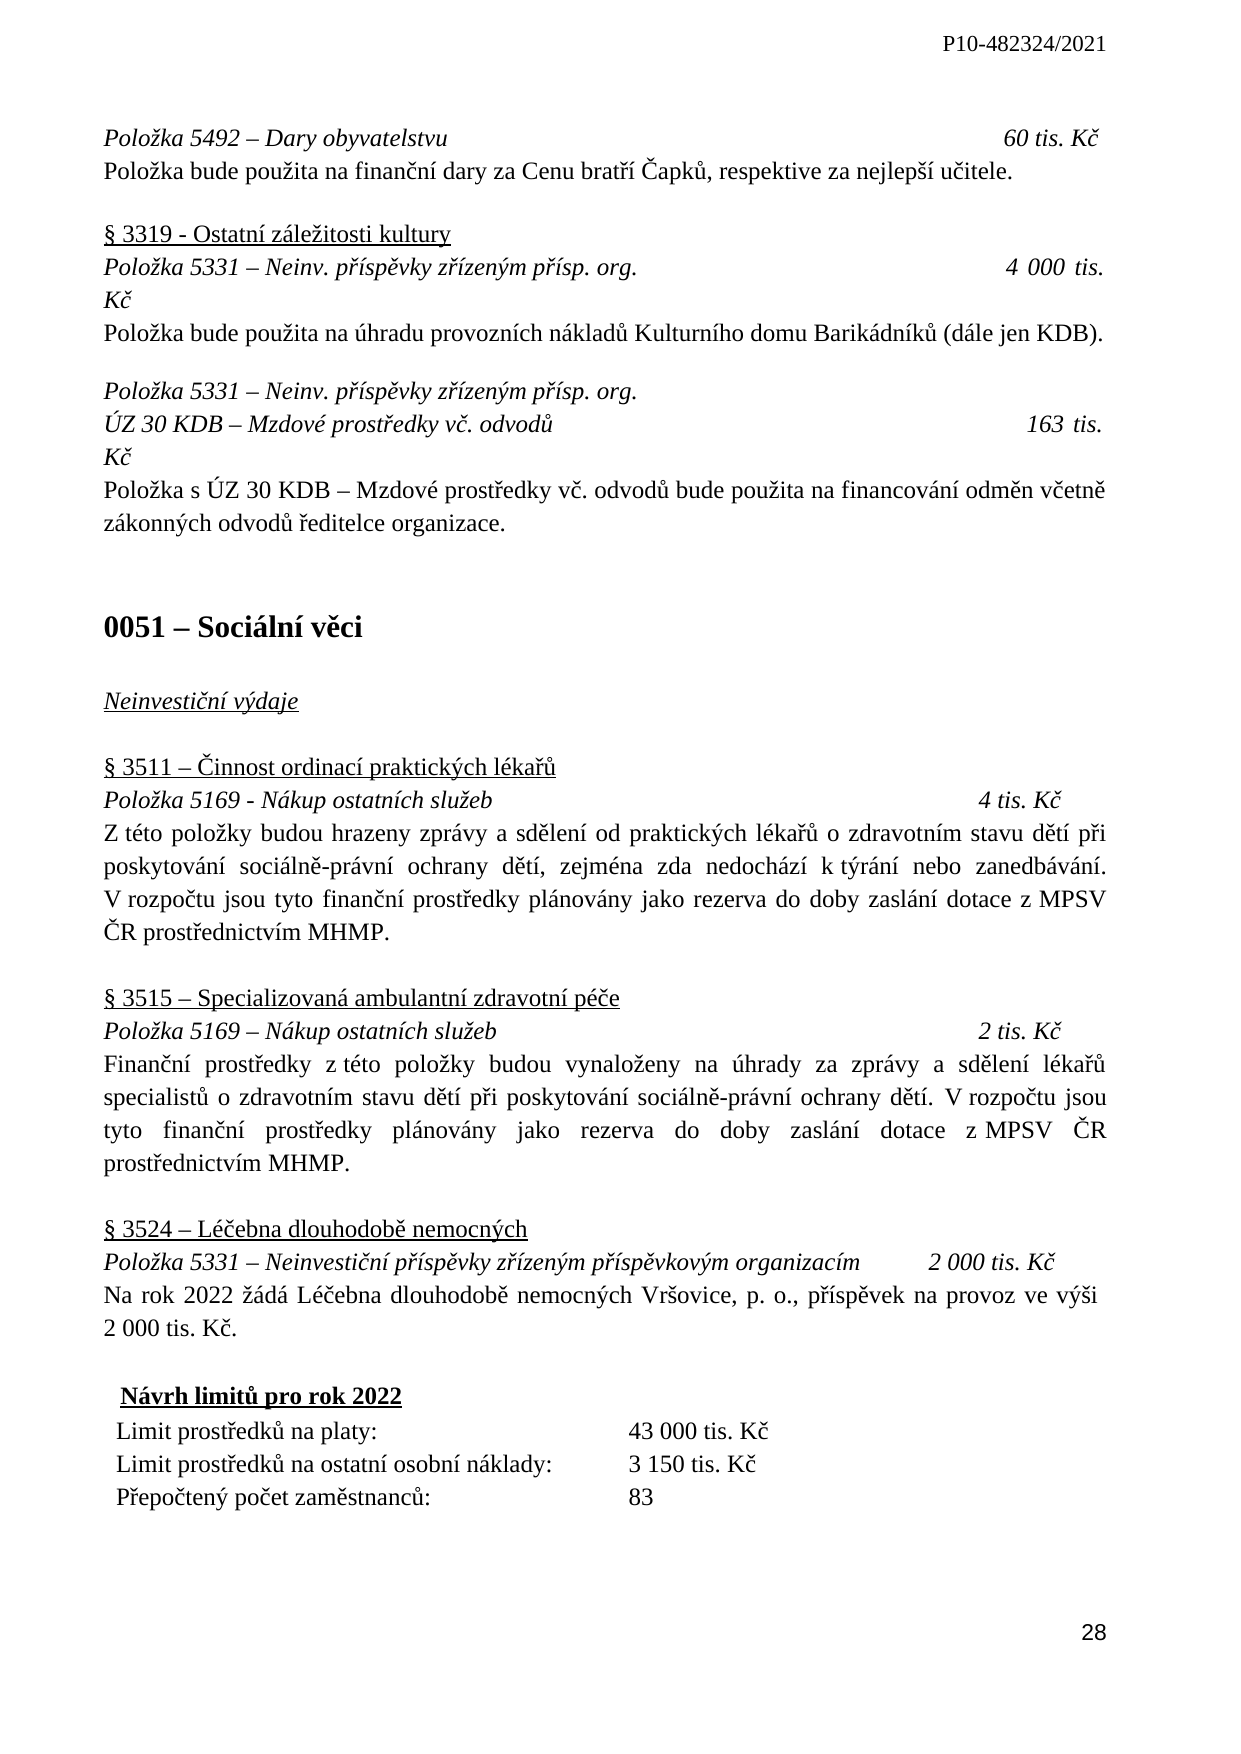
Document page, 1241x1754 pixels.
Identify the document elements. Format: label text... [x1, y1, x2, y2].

text Limit prostředků na ostatní osobní náklady: 3 150 tis. Kč [103, 1449, 1107, 1478]
text § 3511 – Činnost ordinací praktických lékařů [103, 752, 1107, 781]
text Položka bude použita na finanční dary za Cenu bratří Čapků, respektive za nejlepší učitele. [103, 156, 1107, 185]
text Na rok 2022 žádá Léčebna dlouhodobě nemocných Vršovice, p. o., příspěvek na provoz ve výši 2 000 tis. Kč. [103, 1280, 1107, 1342]
text Přepočtený počet zaměstnanců: 83 [103, 1482, 1107, 1511]
text ÚZ 30 KDB – Mzdové prostředky vč. odvodů 163 tis. Kč [103, 409, 1107, 471]
text Položka s ÚZ 30 KDB – Mzdové prostředky vč. odvodů bude použita na financování odměn včetně zákonných odvodů ředitelce organizace. [103, 475, 1107, 537]
text Položka 5331 – Neinvestiční příspěvky zřízeným příspěvkovým organizacím 2 000 tis. Kč [103, 1247, 1107, 1276]
text Položka 5492 – Dary obyvatelstvu 60 tis. Kč [103, 123, 1107, 152]
text Položka bude použita na úhradu provozních nákladů Kulturního domu Barikádníků (dále jen KDB). [103, 318, 1107, 347]
subtitle 0051 – Sociální věci [103, 609, 1107, 645]
text Položka 5169 - Nákup ostatních služeb 4 tis. Kč [103, 785, 1107, 814]
text § 3515 – Specializovaná ambulantní zdravotní péče [103, 983, 1107, 1012]
text Položka 5169 – Nákup ostatních služeb 2 tis. Kč [103, 1016, 1107, 1045]
text Položka 5331 – Neinv. příspěvky zřízeným přísp. org. 4 000 tis. Kč [103, 252, 1107, 314]
text § 3524 – Léčebna dlouhodobě nemocných [103, 1214, 1107, 1243]
text Limit prostředků na platy: 43 000 tis. Kč [103, 1416, 1107, 1445]
text Z této položky budou hrazeny zprávy a sdělení od praktických lékařů o zdravotním stavu dětí při poskytování sociálně-právní ochrany dětí, zejména zda nedochází k týrání nebo zanedbávání. V rozpočtu jsou tyto finanční prostředky plánovány jako rezerva do doby zaslání dotace z MPSV ČR prostřednictvím MHMP. [103, 818, 1107, 946]
text Položka 5331 – Neinv. příspěvky zřízeným přísp. org. [103, 376, 1107, 405]
text § 3319 - Ostatní záležitosti kultury [103, 219, 1107, 248]
text Finanční prostředky z této položky budou vynaloženy na úhrady za zprávy a sdělení lékařů specialistů o zdravotním stavu dětí při poskytování sociálně-právní ochrany dětí. V rozpočtu jsou tyto finanční prostředky plánovány jako rezerva do doby zaslání dotace z MPSV ČR prostřednictvím MHMP. [103, 1049, 1107, 1177]
table_header Návrh limitů pro rok 2022 [109, 1346, 1115, 1416]
text Neinvestiční výdaje [103, 686, 1107, 715]
